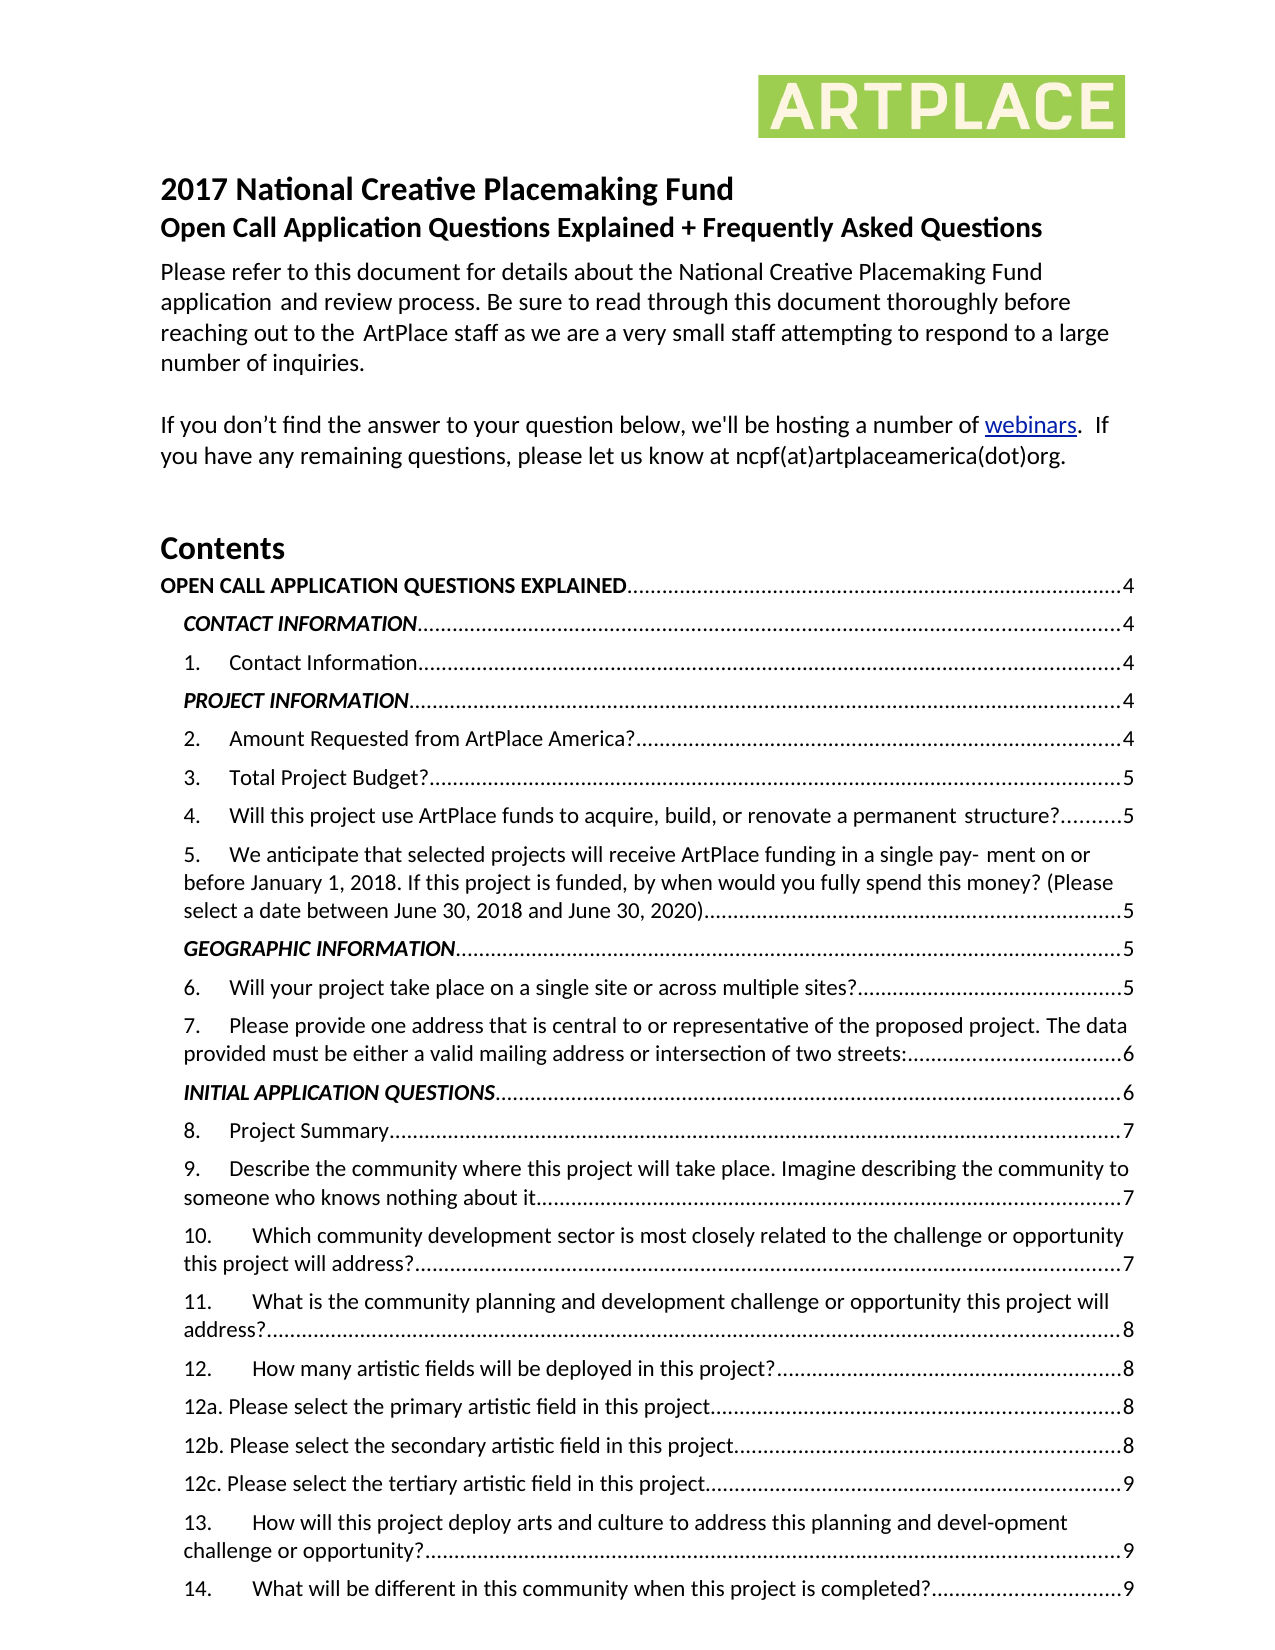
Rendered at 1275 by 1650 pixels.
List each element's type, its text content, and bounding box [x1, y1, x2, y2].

text If you don’t find the answer to your question below, we'll be hosting a number of webinars. If you have any remaining questions, please let us know at ncpf(at)artplaceamerica(dot)org. [160, 409, 1113, 471]
picture [758, 75, 1125, 138]
text 2017 National Creative Placemaking Fund [160, 168, 1135, 209]
text Open Call Application Questions Explained + Frequently Asked Questions [160, 209, 1135, 244]
text Please refer to this document for details about the National Creative Placemaking Fund application and review process. Be sure to read through this document thoroughly before reaching out to the ArtPlace staff as we are a very small staff attempting to respond to a large number of inquiries. [160, 256, 1113, 378]
